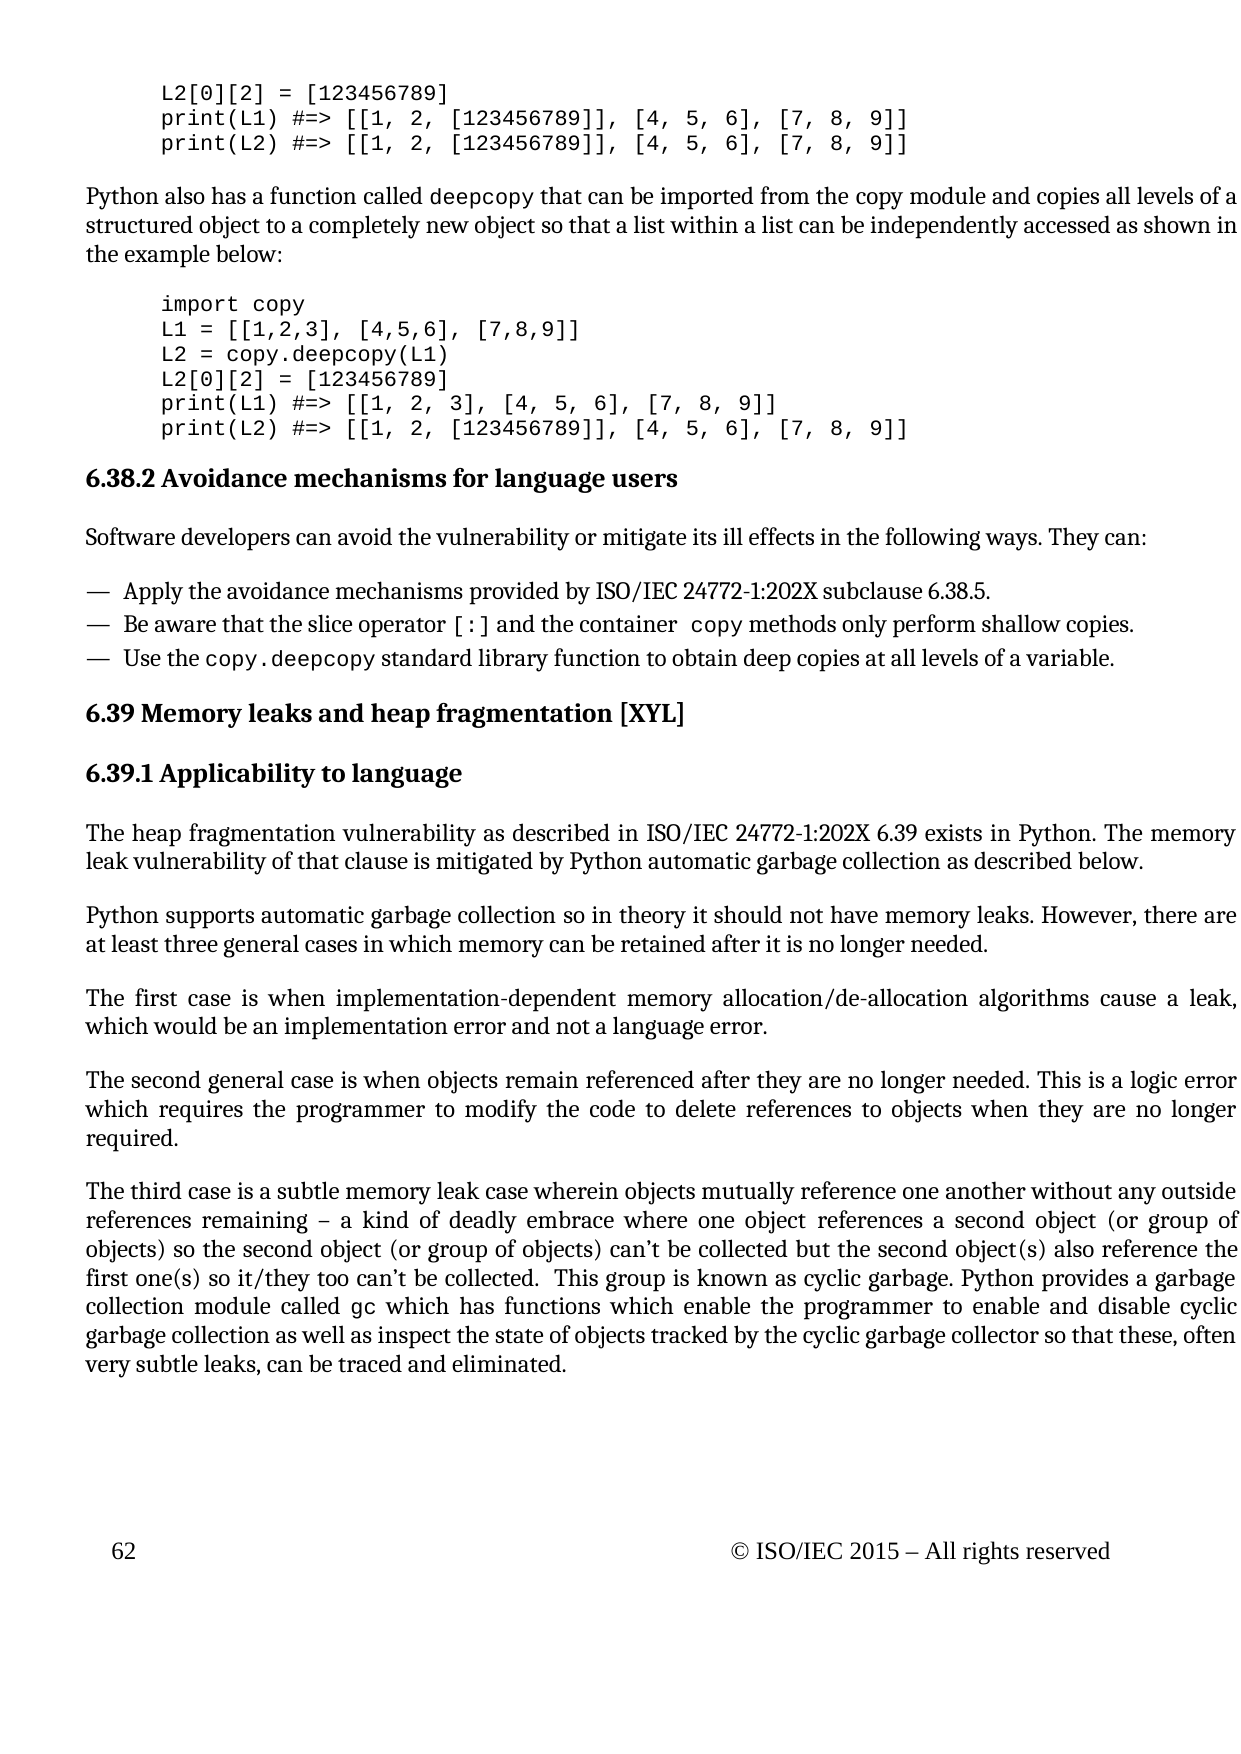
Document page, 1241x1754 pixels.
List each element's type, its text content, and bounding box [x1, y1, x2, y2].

text import copy L1 = [[1,2,3], [4,5,6], [7,8,9]] L2 = copy.deepcopy(L1) L2[0][2] = [123456789] print(L1) #=> [[1, 2, 3], [4, 5, 6], [7, 8, 9]] print(L2) #=> [[1, 2, [123456789]], [4, 5, 6], [7, 8, 9]] [161, 293, 1153, 442]
text Software developers can avoid the vulnerability or mitigate its ill effects in the following ways. They can: [86, 523, 1238, 552]
text The first case is when implementation-dependent memory allocation/de-allocation algorithms cause a leak, which would be an implementation error and not a language error. [86, 983, 1238, 1041]
text The heap fragmentation vulnerability as described in ISO/IEC 24772-1:202X 6.39 exists in Python. The memory leak vulnerability of that clause is mitigated by Python automatic garbage collection as described below. [86, 818, 1238, 876]
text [161, 82, 1153, 157]
subtitle 6.38.2 Avoidance mechanisms for language users [86, 463, 1238, 494]
subtitle 6.39.1 Applicability to language [86, 758, 1238, 789]
text The third case is a subtle memory leak case wherein objects mutually reference one another without any outside references remaining – a kind of deadly embrace where one object references a second object (or group of objects) so the second object (or group of objects) can’t be collected but the second object(s) also reference the first one(s) so it/they too can’t be collected. This group is known as cyclic garbage. Python provides a garbage collection module called gc which has functions which enable the programmer to enable and disable cyclic garbage collection as well as inspect the state of objects tracked by the cyclic garbage collector so that these, often very subtle leaks, can be traced and eliminated. [86, 1177, 1238, 1379]
text Apply the avoidance mechanisms provided by ISO/IEC 24772-1:202X subclause 6.38.5. [86, 577, 1153, 606]
subtitle 6.39 Memory leaks and heap fragmentation [XYL] [86, 698, 1238, 729]
text Use the copy.deepcopy standard library function to obtain deep copies at all levels of a variable. [86, 643, 1153, 672]
text Be aware that the slice operator [:] and the container copy methods only perform shallow copies. [86, 610, 1153, 639]
text Python also has a function called deepcopy that can be imported from the copy module and copies all levels of a structured object to a completely new object so that a list within a list can be independently accessed as shown in the example below: [86, 182, 1238, 268]
text The second general case is when objects remain referenced after they are no longer needed. This is a logic error which requires the programmer to modify the code to delete references to objects when they are no longer required. [86, 1066, 1238, 1152]
text Python supports automatic garbage collection so in theory it should not have memory leaks. However, there are at least three general cases in which memory can be retained after it is no longer needed. [86, 901, 1238, 958]
